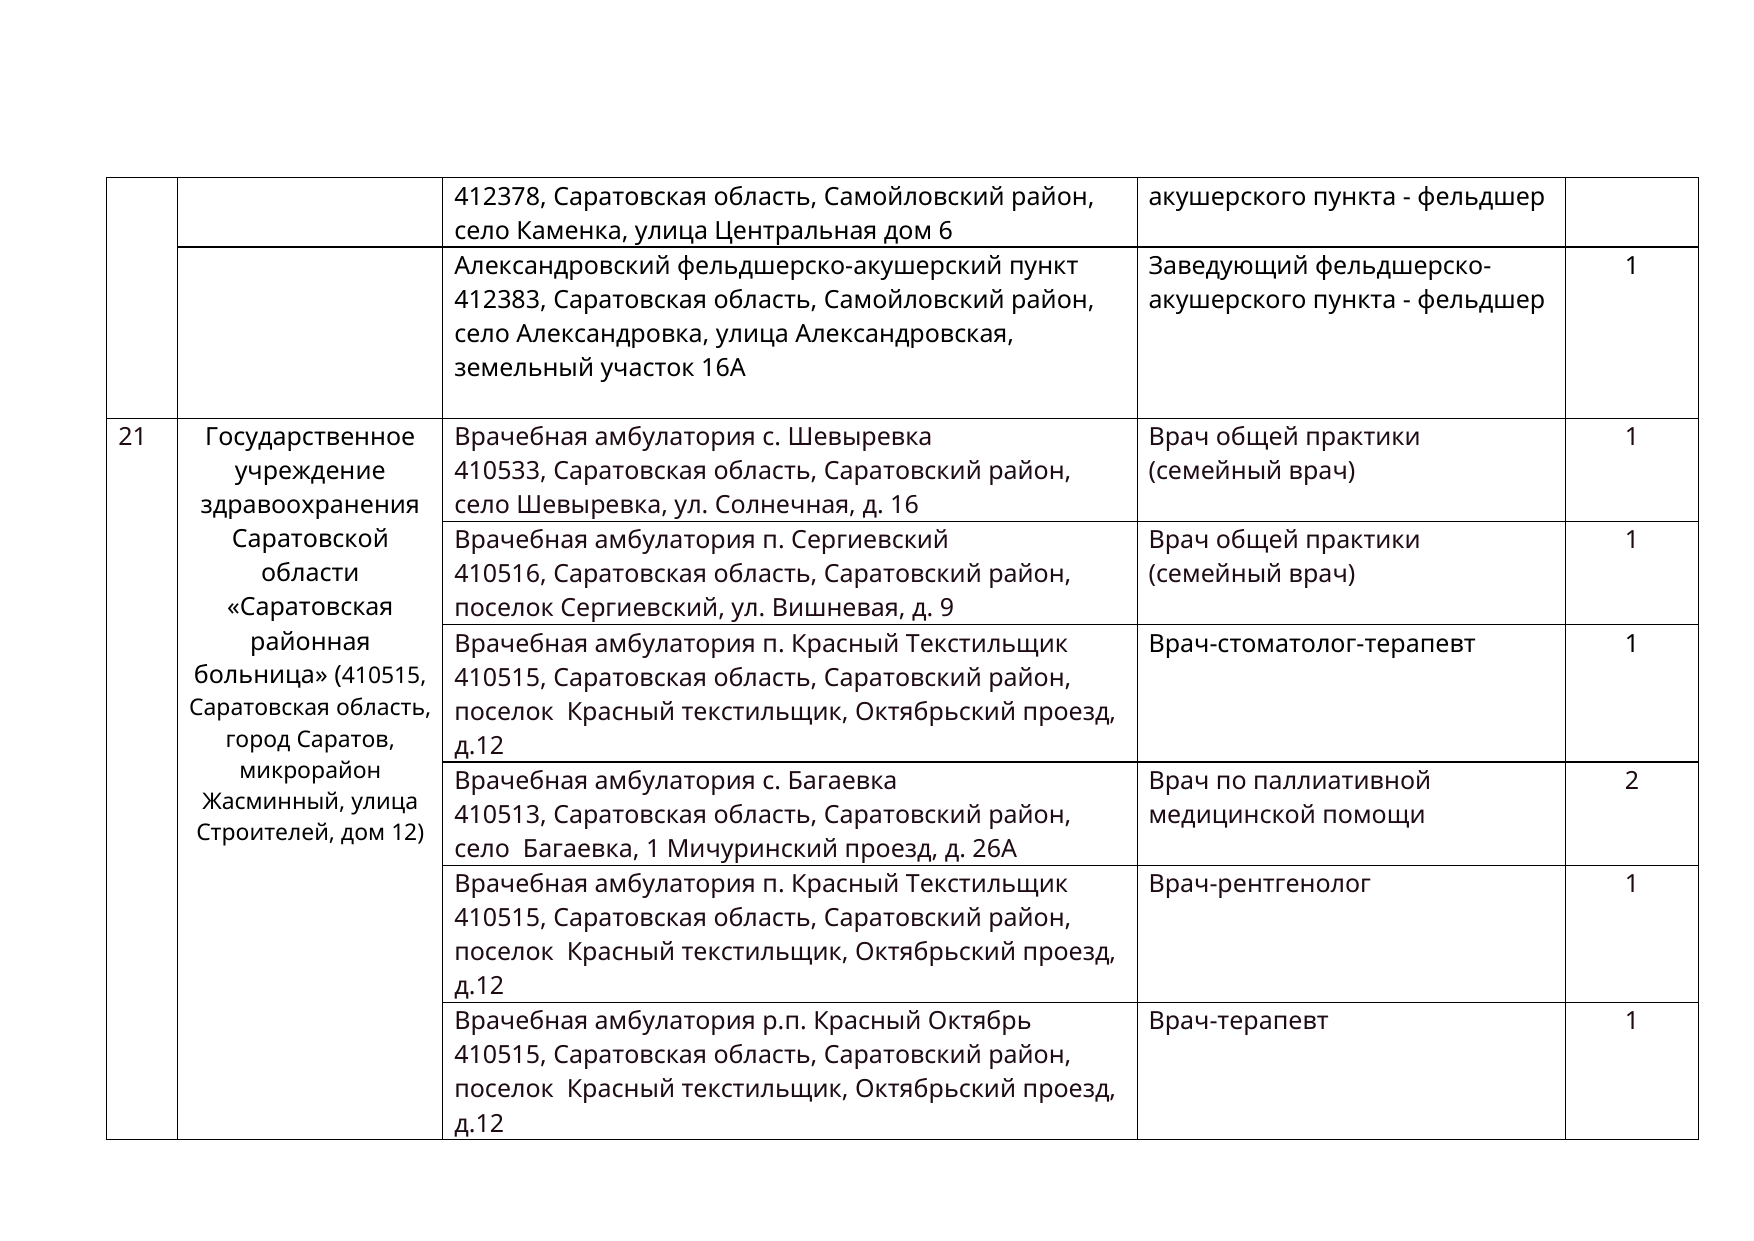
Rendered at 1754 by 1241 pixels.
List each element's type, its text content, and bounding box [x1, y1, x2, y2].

table_cell [178, 248, 442, 418]
table_cell Врачебная амбулатория п. Красный Текстильщик 410515, Саратовская область, Саратовский район, поселок Красный текстильщик, Октябрьский проезд, д.12 [443, 625, 1137, 761]
table_cell 1 [1566, 1003, 1698, 1139]
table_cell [443, 178, 1137, 246]
table_cell 1 [1566, 625, 1698, 761]
table_cell Врачебная амбулатория п. Красный Текстильщик 410515, Саратовская область, Саратовский район, поселок Красный текстильщик, Октябрьский проезд, д.12 [443, 866, 1137, 1002]
table_cell Заведующий фельдшерско-акушерского пункта - фельдшер [1138, 248, 1565, 418]
table_cell Врачебная амбулатория п. Сергиевский 410516, Саратовская область, Саратовский район, поселок Сергиевский, ул. Вишневая, д. 9 [443, 522, 1137, 624]
table_cell Врач-стоматолог-терапевт [1138, 625, 1565, 761]
table_cell Государственное учреждение здравоохранения Саратовской области «Саратовская районная больница» (410515, Саратовская область, город Саратов, микрорайон Жасминный, улица Строителей, дом 12) [178, 419, 442, 1139]
table_cell 1 [1566, 178, 1698, 246]
table_cell Врачебная амбулатория с. Багаевка 410513, Саратовская область, Саратовский район, село Багаевка, 1 Мичуринский проезд, д. 26А [443, 763, 1137, 865]
table_cell 2 [1566, 763, 1698, 865]
table_cell Врачебная амбулатория с. Шевыревка 410533, Саратовская область, Саратовский район, село Шевыревка, ул. Солнечная, д. 16 [443, 419, 1137, 521]
table_cell 1 [1566, 248, 1698, 418]
table_cell 1 [1566, 419, 1698, 521]
table_cell 21 [107, 419, 177, 1139]
table_cell Врач по паллиативной медицинской помощи [1138, 763, 1565, 865]
table_cell Врач общей практики (семейный врач) [1138, 522, 1565, 624]
table_cell 1 [1566, 866, 1698, 1002]
table_cell Врач-терапевт [1138, 1003, 1565, 1139]
table_cell 1 [1566, 522, 1698, 624]
table_cell Александровский фельдшерско-акушерский пункт 412383, Саратовская область, Самойловский район, село Александровка, улица Александровская, земельный участок 16А [443, 248, 1137, 418]
table_cell Врач общей практики (семейный врач) [1138, 419, 1565, 521]
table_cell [1138, 178, 1565, 246]
table_cell Врачебная амбулатория р.п. Красный Октябрь 410515, Саратовская область, Саратовский район, поселок Красный текстильщик, Октябрьский проезд, д.12 [443, 1003, 1137, 1139]
table_cell Врач-рентгенолог [1138, 866, 1565, 1002]
